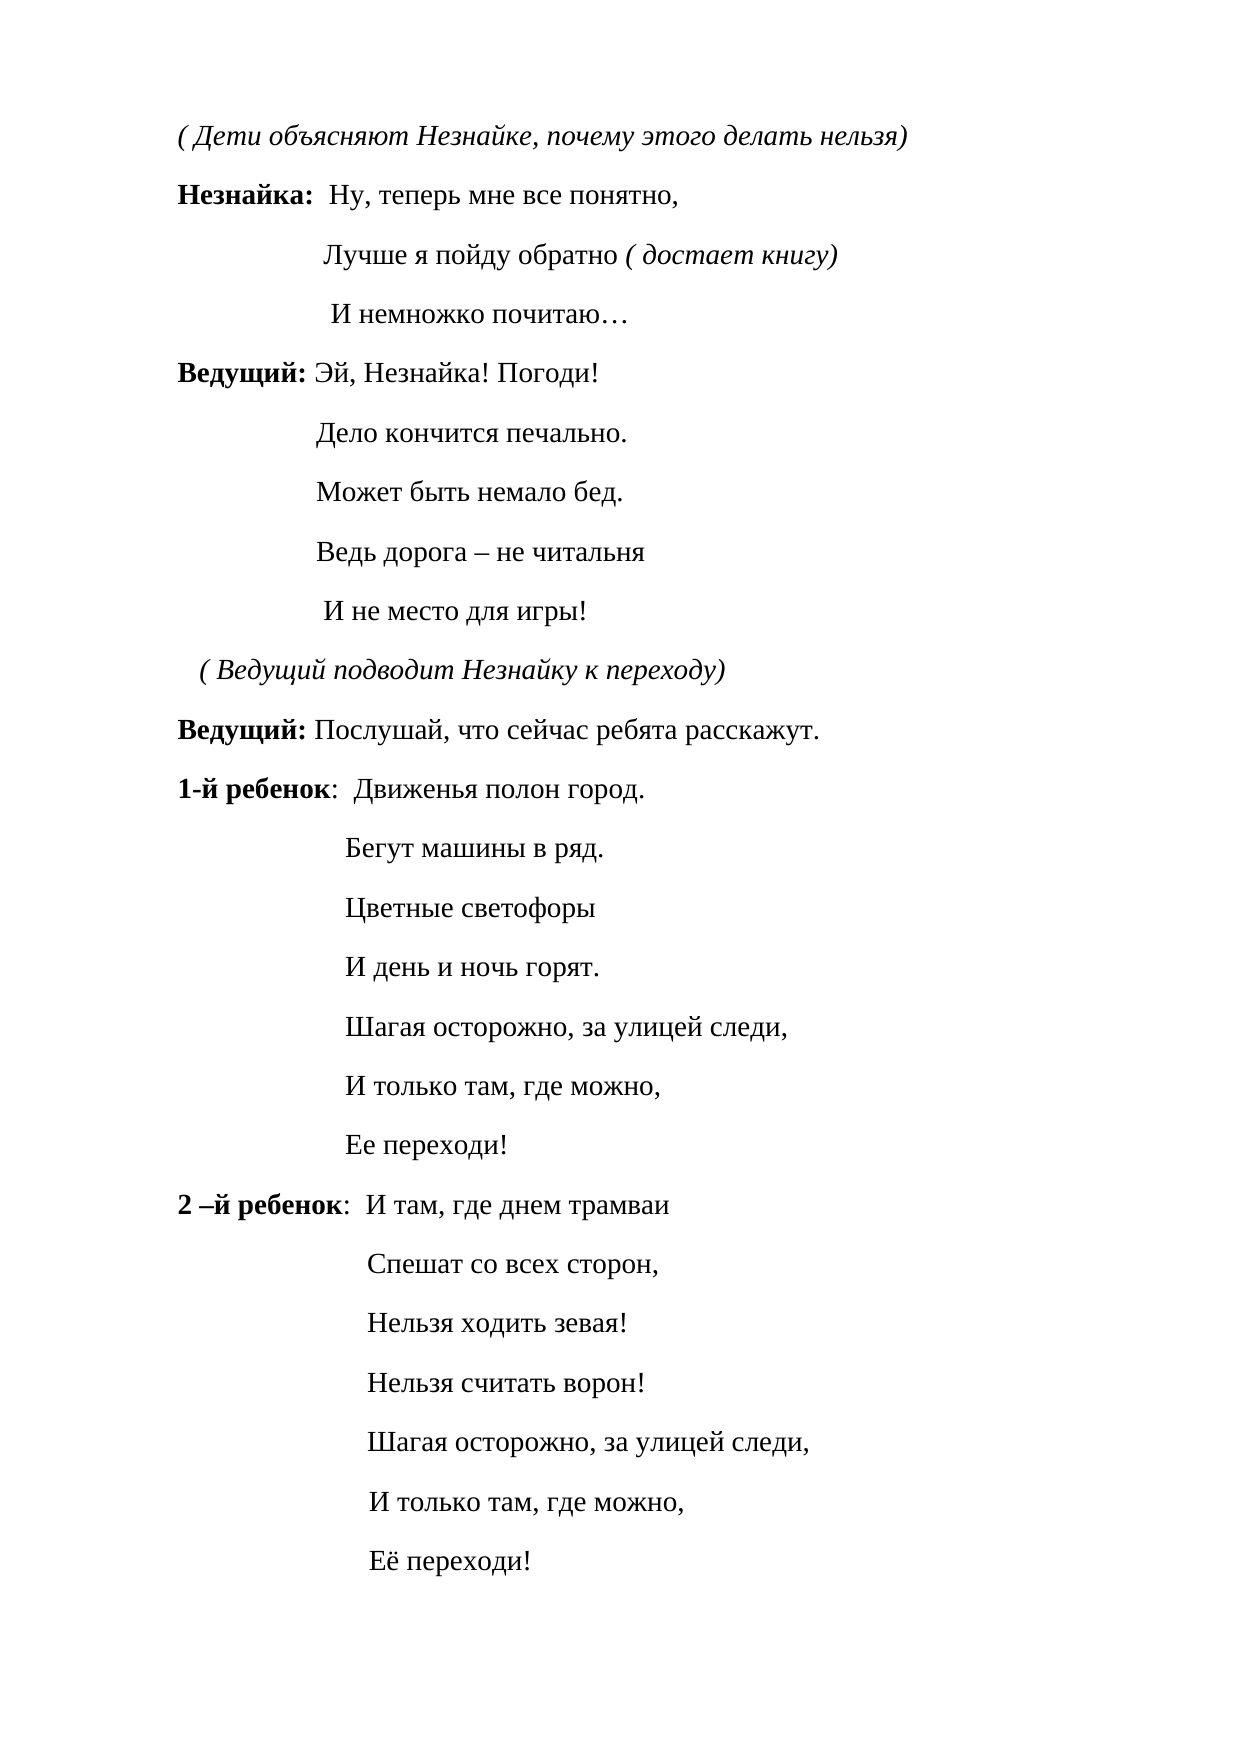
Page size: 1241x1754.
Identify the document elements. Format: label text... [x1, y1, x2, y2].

text Незнайка: Ну, теперь мне все понятно, [177, 177, 1152, 211]
text Цветные светофоры [177, 890, 1152, 923]
text Её переходи! [177, 1543, 1152, 1577]
text Ведь дорога – не читальня [177, 534, 1152, 567]
text Ведущий: Послушай, что сейчас ребята расскажут. [177, 712, 1152, 745]
text 2 –й ребенок: И там, где днем трамваи [177, 1187, 1152, 1220]
text И немножко почитаю… [177, 296, 1152, 330]
text Бегут машины в ряд. [177, 831, 1152, 864]
text Ее переходи! [177, 1127, 1152, 1161]
text И только там, где можно, [177, 1068, 1152, 1102]
text И день и ночь горят. [177, 949, 1152, 983]
text Шагая осторожно, за улицей следи, [177, 1424, 1152, 1458]
text Шагая осторожно, за улицей следи, [177, 1009, 1152, 1042]
text ( Ведущий подводит Незнайку к переходу) [177, 652, 1152, 686]
text Может быть немало бед. [177, 474, 1152, 508]
text Нельзя считать ворон! [177, 1365, 1152, 1398]
text И не место для игры! [177, 593, 1152, 627]
text Лучше я пойду обратно ( достает книгу) [177, 237, 1152, 270]
text Нельзя ходить зевая! [177, 1306, 1152, 1339]
text Спешат со всех сторон, [177, 1246, 1152, 1280]
text Ведущий: Эй, Незнайка! Погоди! [177, 356, 1152, 389]
text ( Дети объясняют Незнайке, почему этого делать нельзя) [177, 118, 1152, 152]
text Дело кончится печально. [177, 415, 1152, 448]
text 1-й ребенок: Движенья полон город. [177, 771, 1152, 805]
text И только там, где можно, [177, 1484, 1152, 1517]
